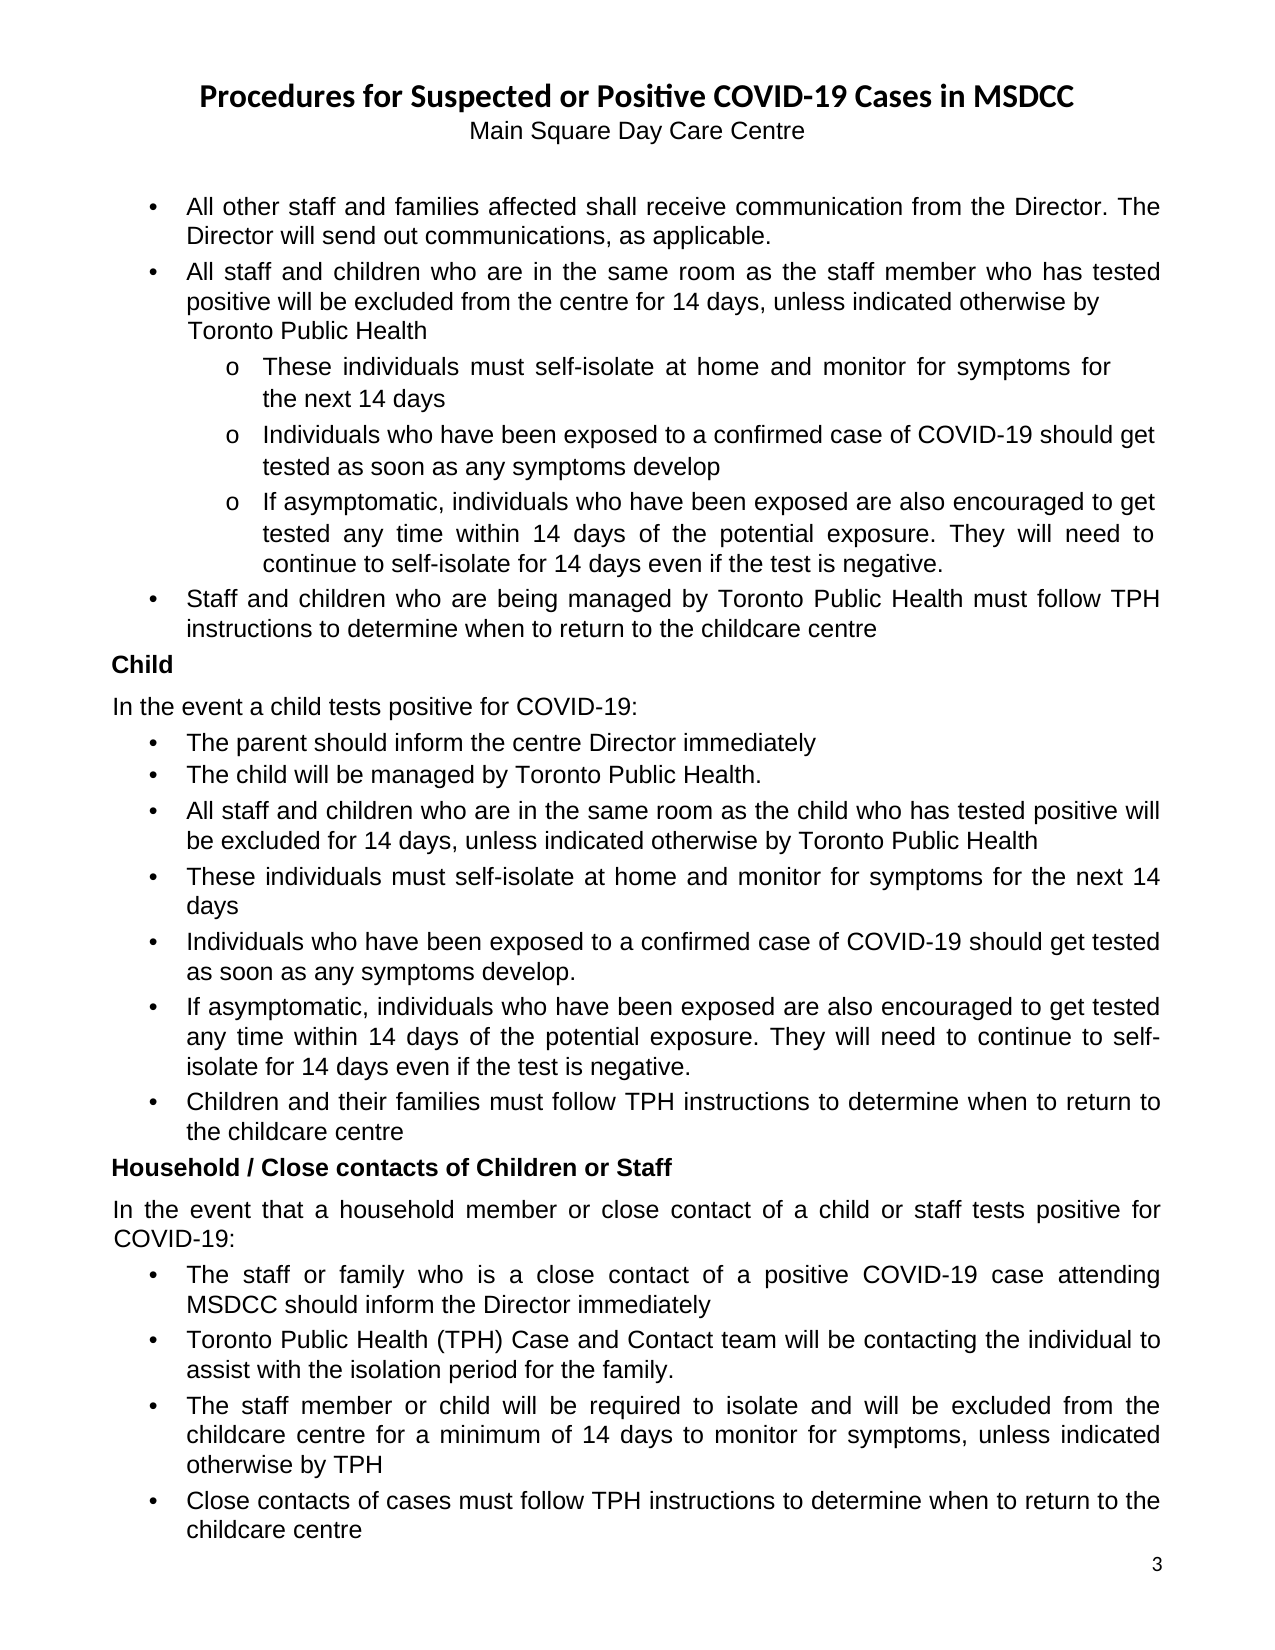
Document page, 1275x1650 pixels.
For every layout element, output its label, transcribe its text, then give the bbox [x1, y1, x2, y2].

list The parent should inform the centre Director immediately [148, 728, 1162, 756]
list These individuals must self-isolate at home and monitor for symptoms for the next 14 days [225, 352, 1112, 413]
list These individuals must self-isolate at home and monitor for symptoms for the next 14 days [148, 861, 1162, 920]
list All staff and children who are in the same room as the staff member who has tested positive will be excluded from the centre for 14 days, unless indicated otherwise by [148, 257, 1162, 315]
list Toronto Public Health (TPH) Case and Contact team will be contacting the individual to assist with the isolation period for the family. [148, 1325, 1162, 1384]
list Individuals who have been exposed to a confirmed case of COVID-19 should get tested as soon as any symptoms develop. [148, 927, 1162, 985]
list Close contacts of cases must follow TPH instructions to determine when to return to the childcare centre [148, 1486, 1162, 1544]
list Children and their families must follow TPH instructions to determine when to return to the childcare centre [148, 1087, 1162, 1146]
text In the event a child tests positive for COVID-19: [112, 692, 1162, 721]
subtitle Household / Close contacts of Children or Staff [111, 1153, 1153, 1181]
list If asymptomatic, individuals who have been exposed are also encouraged to get tested any time within 14 days of the potential exposure. They will need to continue to self-isolate for 14 days even if the test is negative. [225, 487, 1156, 577]
text Toronto Public Health [187, 316, 1112, 345]
list All staff and children who are in the same room as the child who has tested positive will be excluded for 14 days, unless indicated otherwise by Toronto Public Health [148, 796, 1162, 854]
list If asymptomatic, individuals who have been exposed are also encouraged to get tested any time within 14 days of the potential exposure. They will need to continue to self-isolate for 14 days even if the test is negative. [148, 992, 1162, 1080]
list The staff member or child will be required to isolate and will be excluded from the childcare centre for a minimum of 14 days to monitor for symptoms, unless indicated otherwise by TPH [148, 1391, 1162, 1479]
list Individuals who have been exposed to a confirmed case of COVID-19 should get tested as soon as any symptoms develop [225, 420, 1156, 480]
list The staff or family who is a close contact of a positive COVID-19 case attending MSDCC should inform the Director immediately [148, 1260, 1162, 1318]
list The child will be managed by Toronto Public Health. [148, 760, 1162, 789]
text In the event that a household member or close contact of a child or staff tests positive for COVID-19: [112, 1194, 1162, 1253]
list All other staff and families affected shall receive communication from the Director. The Director will send out communications, as applicable. [148, 191, 1162, 250]
subtitle Child [111, 650, 1153, 679]
list Staff and children who are being managed by Toronto Public Health must follow TPH instructions to determine when to return to the childcare centre [148, 584, 1162, 643]
